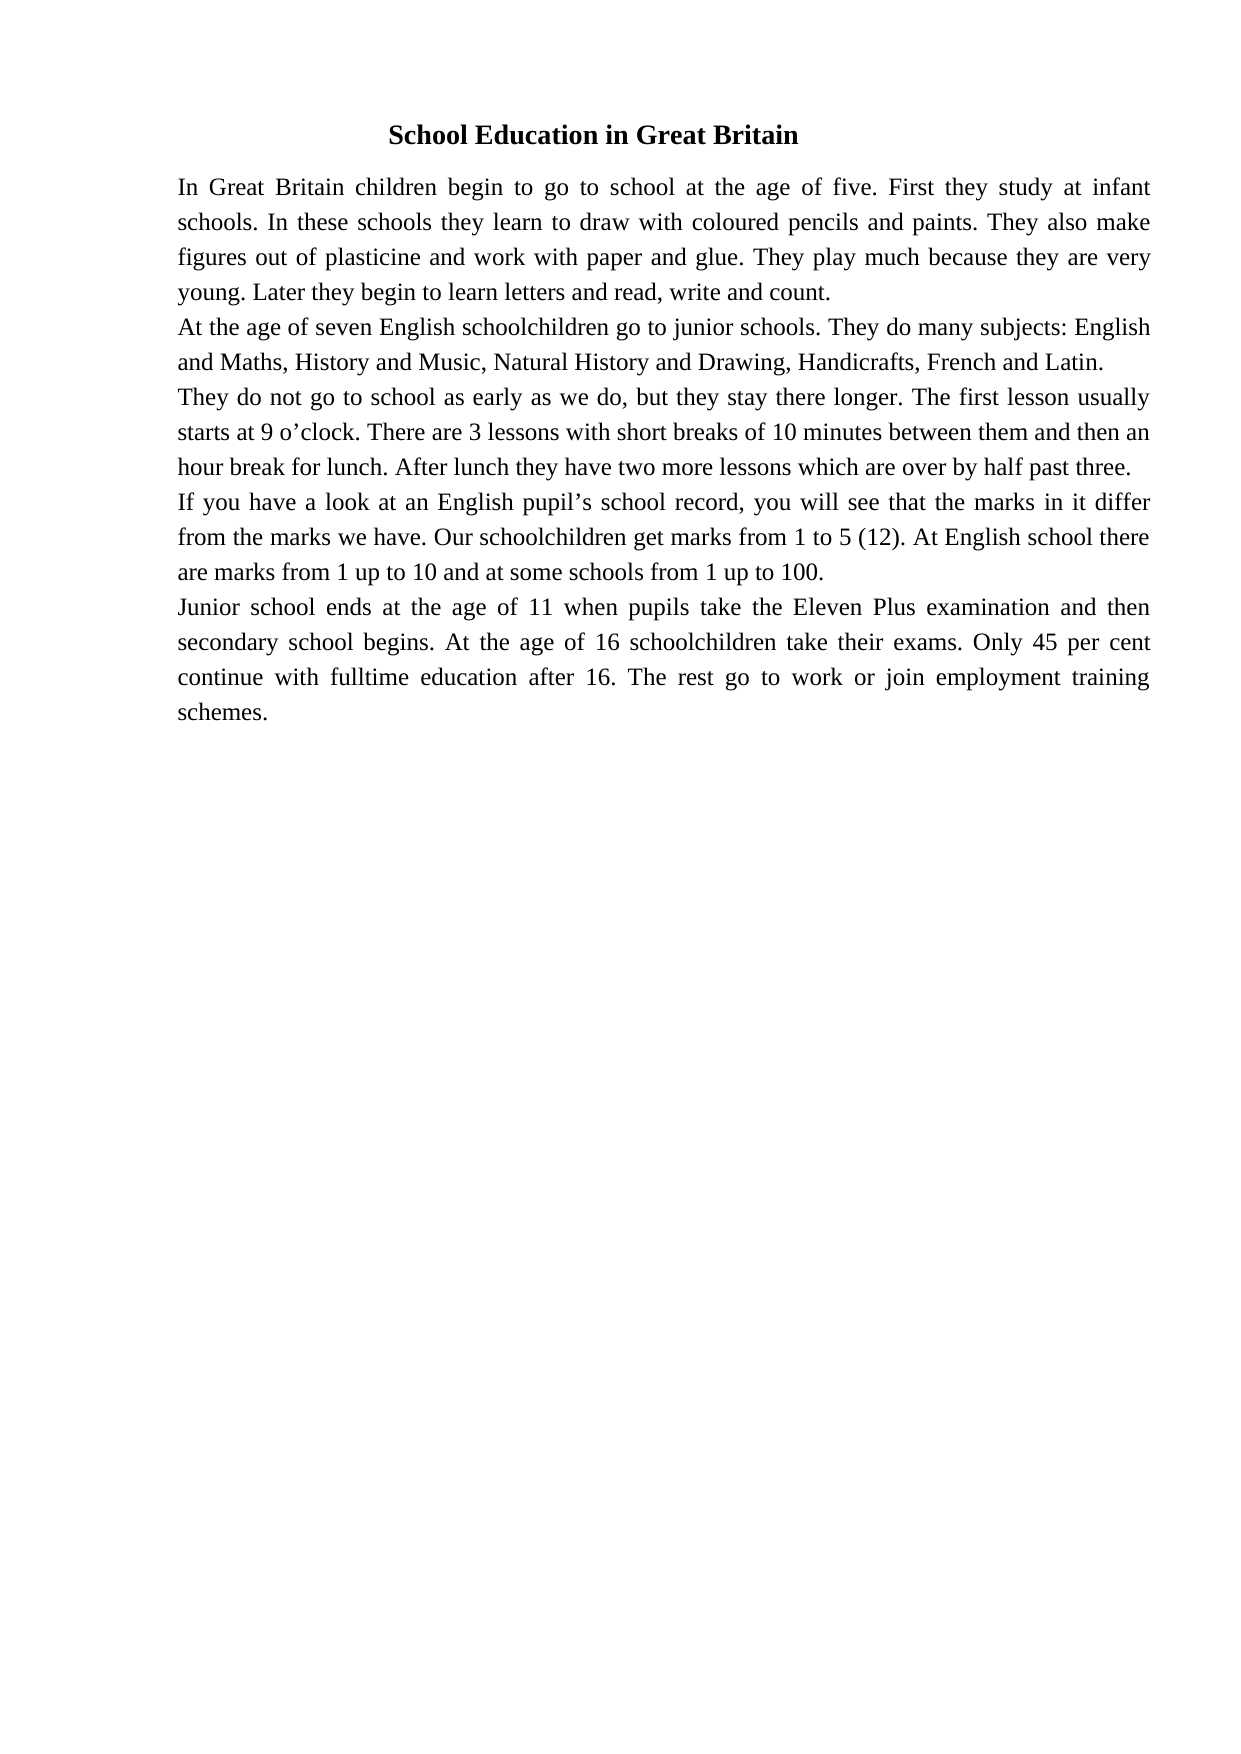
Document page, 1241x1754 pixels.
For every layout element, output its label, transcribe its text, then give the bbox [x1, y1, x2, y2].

text They do not go to school as early as we do, but they stay there longer. The first lesson usually starts at 9 o’clock. There are 3 lessons with short breaks of 10 minutes between them and then an hour break for lunch. After lunch they have two more lessons which are over by half past three. [177, 376, 1152, 481]
text In Great Britain children begin to go to school at the age of five. First they study at infant schools. In these schools they learn to draw with coloured pencils and paints. They also make figures out of plasticine and work with paper and glue. They play much because they are very young. Later they begin to learn letters and read, write and count. [177, 166, 1152, 306]
text At the age of seven English schoolchildren go to junior schools. They do many subjects: English and Maths, History and Music, Natural History and Drawing, Handicrafts, French and Latin. [177, 306, 1152, 376]
text Junior school ends at the age of 11 when pupils take the Eleven Plus examination and then secondary school begins. At the age of 16 schoolchildren take their exams. Only 45 per cent continue with fulltime education after 16. The rest go to work or join employment training schemes. [177, 586, 1152, 726]
text If you have a look at an English pupil’s school record, you will see that the marks in it differ from the marks we have. Our schoolchildren get marks from 1 to 5 (12). At English school there are marks from 1 up to 10 and at some schools from 1 up to 100. [177, 481, 1152, 586]
text School Education in Great Britain [177, 118, 1152, 151]
